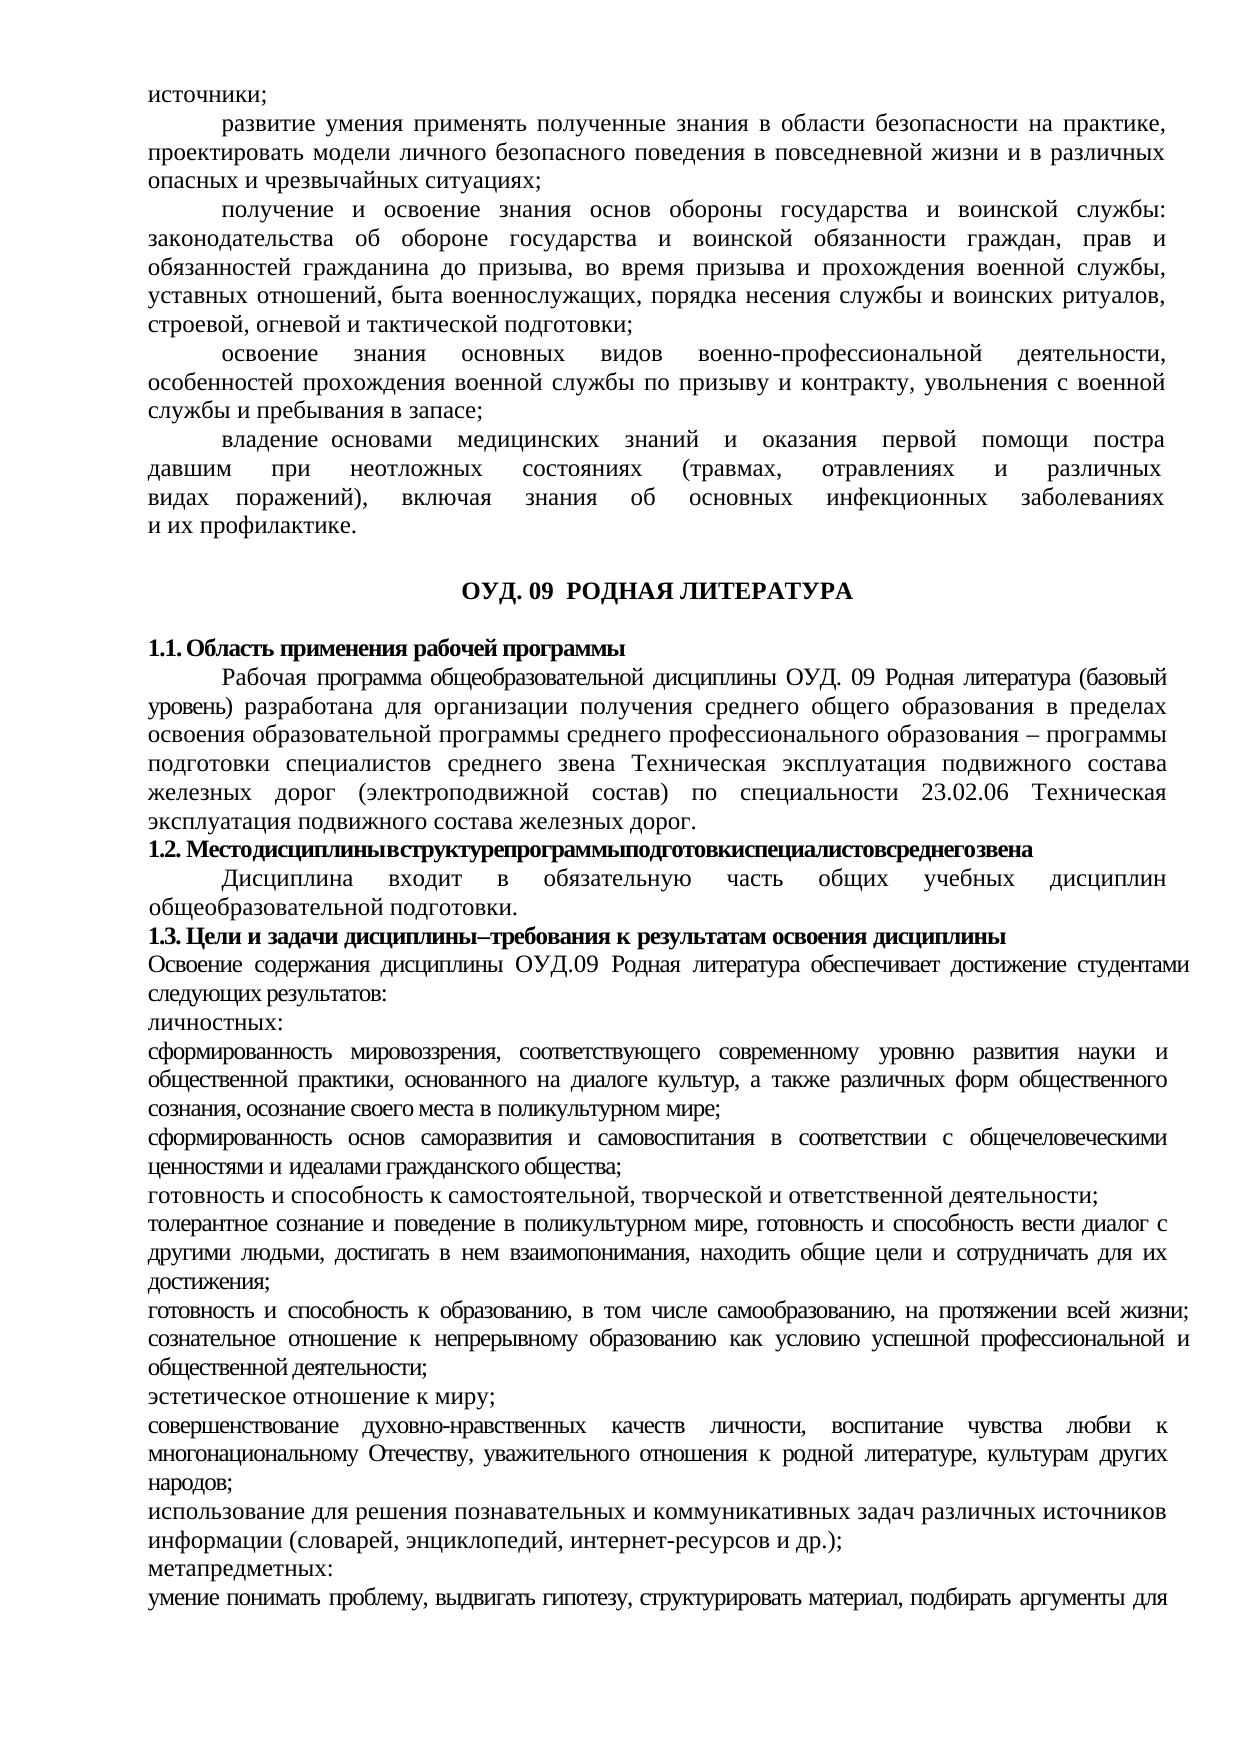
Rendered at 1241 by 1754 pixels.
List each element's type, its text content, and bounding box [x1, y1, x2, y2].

text готовность и способность к образованию, в том числе самообразованию, на протяжении всей жизни; сознательное отношение к непрерывному образованию как условию успешной профессиональной и общественной деятельности; [148, 1295, 1190, 1381]
text толерантное сознание и поведение в поликультурном мире, готовность и способность вести диалог с другими людьми, достигать в нем взаимопонимания, находить общие цели и сотрудничать для их достижения; [148, 1208, 1168, 1295]
text получение и освоение знания основ обороны государства и воинской службы: законодательства об обороне государства и воинской обязанности граждан, прав и обязанностей гражданина до призыва, во время призыва и прохождения военной службы, уставных отношений, быта военнослужащих, порядка несения службы и воинских ритуалов, строевой, огневой и тактической подготовки; [148, 194, 1167, 338]
text использование для решения познавательных и коммуникативных задач различных источников информации (словарей, энциклопедий, интернет-ресурсов и др.); [148, 1496, 1168, 1553]
list Цели и задачи дисциплины–требования к результатам освоения дисциплины [148, 921, 1190, 949]
text развитие умения применять полученные знания в области безопасности на практике, проектировать модели личного безопасного поведения в повседневной жизни и в различных опасных и чрезвычайных ситуациях; [148, 108, 1167, 194]
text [148, 79, 1167, 108]
list Местодисциплинывструктурепрограммыподготовкиспециалистовсреднегозвена [148, 834, 1190, 863]
text сформированность мировоззрения, соответствующего современному уровню развития науки и общественной практики, основанного на диалоге культур, а также различных форм общественного сознания, осознание своего места в поликультурном мире; [148, 1036, 1168, 1122]
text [148, 1582, 1168, 1611]
text ОУД. 09 РОДНАЯ ЛИТЕРАТУРА [149, 576, 1166, 604]
text Рабочая программа общеобразовательной дисциплины ОУД. 09 Родная литература (базовый уровень) разработана для организации получения среднего общего образования в пределах освоения образовательной программы среднего профессионального образования – программы подготовки специалистов среднего звена Техническая эксплуатация подвижного состава железных дорог (электроподвижной состав) по специальности 23.02.06 Техническая эксплуатация подвижного состава железных дорог. [148, 662, 1168, 834]
text владение основами медицинских знаний и оказания первой помощи постра давшим при неотложных состояниях (травмах, отравлениях и различных видах поражений), включая знания об основных инфекционных заболеваниях и их профилактике. [148, 424, 1166, 539]
text Дисциплина входит в обязательную часть общих учебных дисциплин общеобразовательной подготовки. [149, 863, 1167, 921]
text эстетическое отношение к миру; [148, 1381, 1190, 1410]
text сформированность основ саморазвития и самовоспитания в соответствии с общечеловеческими ценностями и идеалами гражданского общества; [148, 1122, 1168, 1179]
text метапредметных: [148, 1553, 1190, 1582]
list Область применения рабочей программы [148, 633, 1190, 662]
text Освоение содержания дисциплины ОУД.09 Родная литература обеспечивает достижение студентами следующих результатов: [148, 949, 1190, 1007]
text совершенствование духовно-нравственных качеств личности, воспитание чувства любви к многонациональному Отечеству, уважительного отношения к родной литературе, культурам других народов; [148, 1410, 1168, 1496]
text готовность и способность к самостоятельной, творческой и ответственной деятельности; [148, 1180, 1190, 1208]
text личностных: [148, 1007, 1190, 1036]
text освоение знания основных видов военно-профессиональной деятельности, особенностей прохождения военной службы по призыву и контракту, увольнения с военной службы и пребывания в запасе; [148, 338, 1167, 424]
